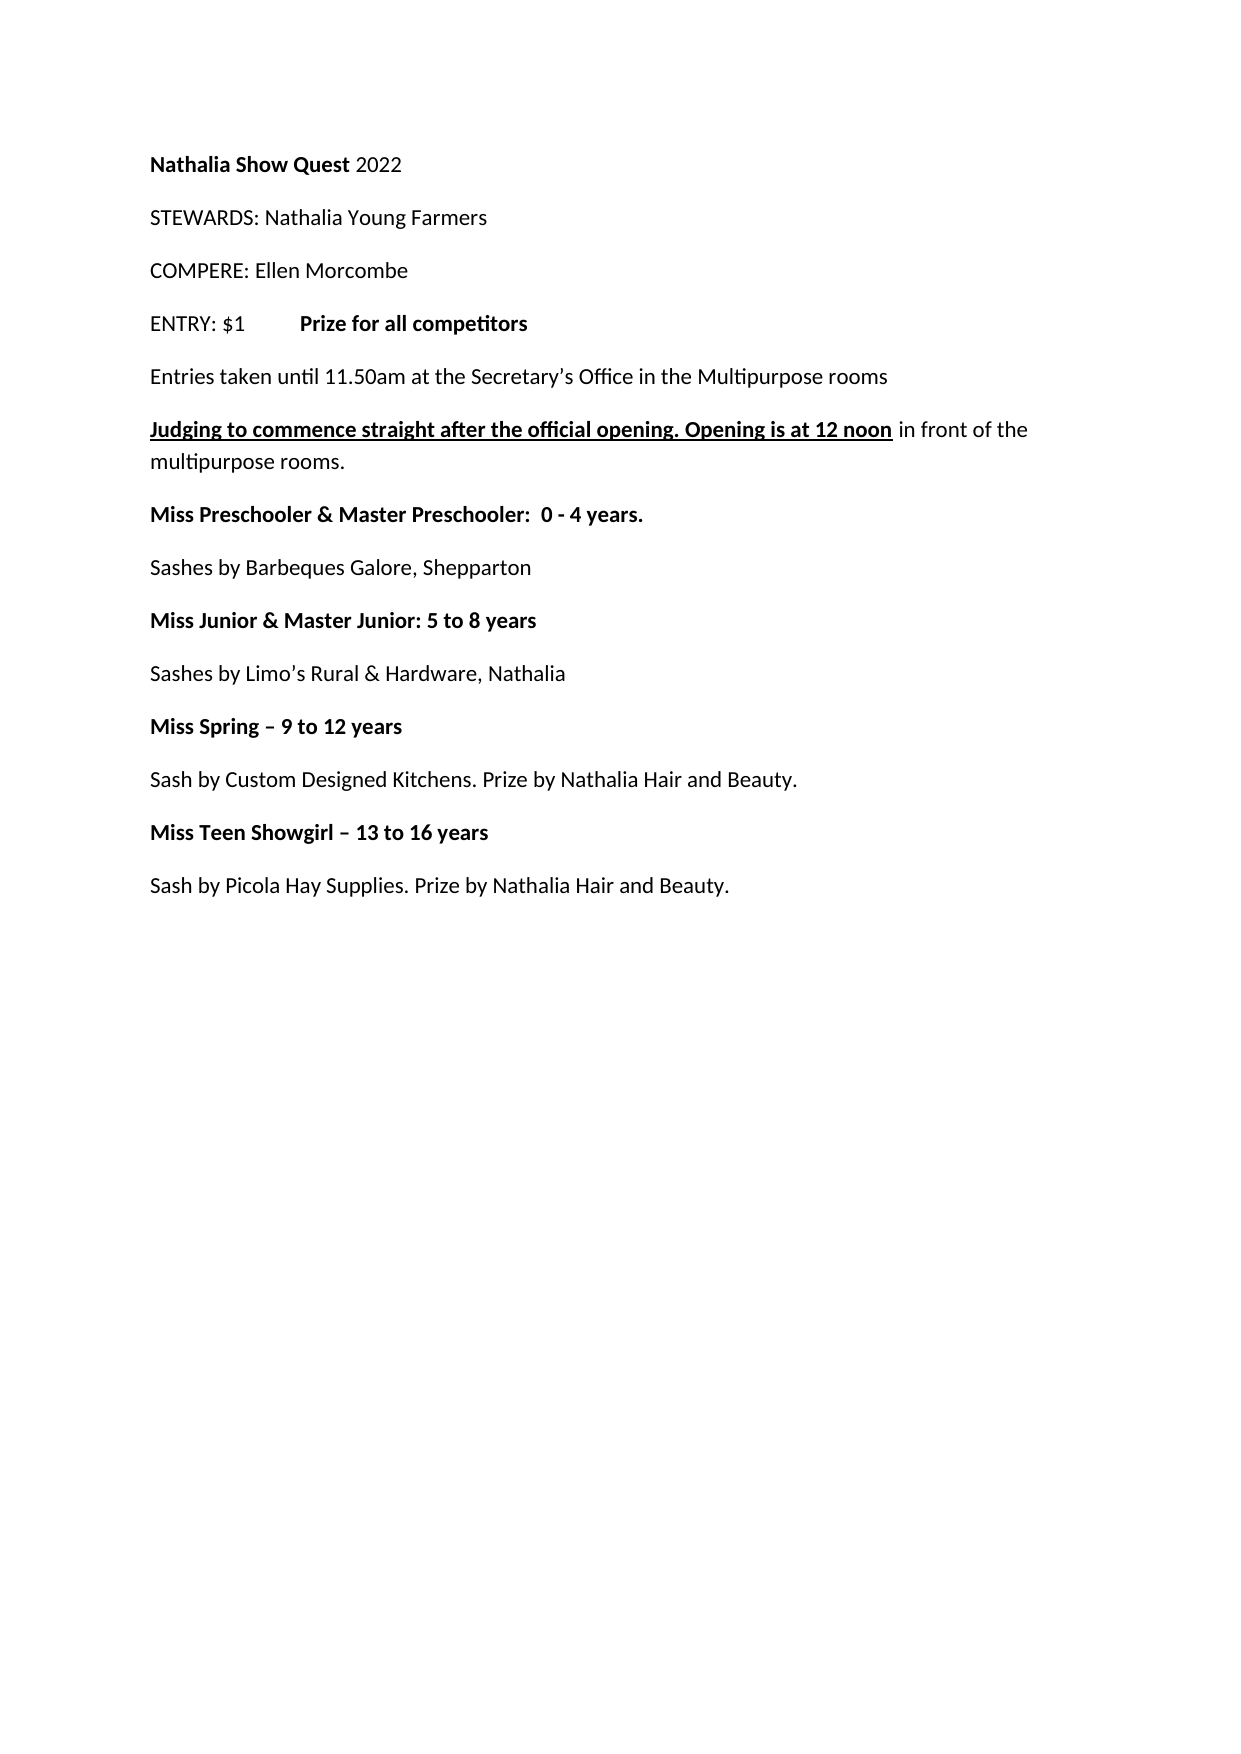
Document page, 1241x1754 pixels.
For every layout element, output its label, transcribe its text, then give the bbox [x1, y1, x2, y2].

text Sash by Picola Hay Supplies. Prize by Nathalia Hair and Beauty. [150, 871, 1090, 899]
text Miss Spring – 9 to 12 years [150, 712, 1090, 740]
text Entries taken until 11.50am at the Secretary’s Office in the Multipurpose rooms [150, 362, 1090, 390]
text Sashes by Limo’s Rural & Hardware, Nathalia [150, 659, 1090, 687]
text Sash by Custom Designed Kitchens. Prize by Nathalia Hair and Beauty. [150, 765, 1090, 793]
text Judging to commence straight after the official opening. Opening is at 12 noon in front of the multipurpose rooms. [150, 415, 1090, 475]
text ENTRY: $1 Prize for all competitors [150, 309, 1090, 337]
text Miss Teen Showgirl – 13 to 16 years [150, 818, 1090, 846]
text Sashes by Barbeques Galore, Shepparton [150, 553, 1090, 581]
text STEWARDS: Nathalia Young Farmers [150, 203, 1090, 231]
text Miss Preschooler & Master Preschooler: 0 - 4 years. [150, 500, 1090, 528]
text Miss Junior & Master Junior: 5 to 8 years [150, 606, 1090, 634]
text Nathalia Show Quest 2022 [150, 150, 1090, 178]
text COMPERE: Ellen Morcombe [150, 256, 1090, 284]
